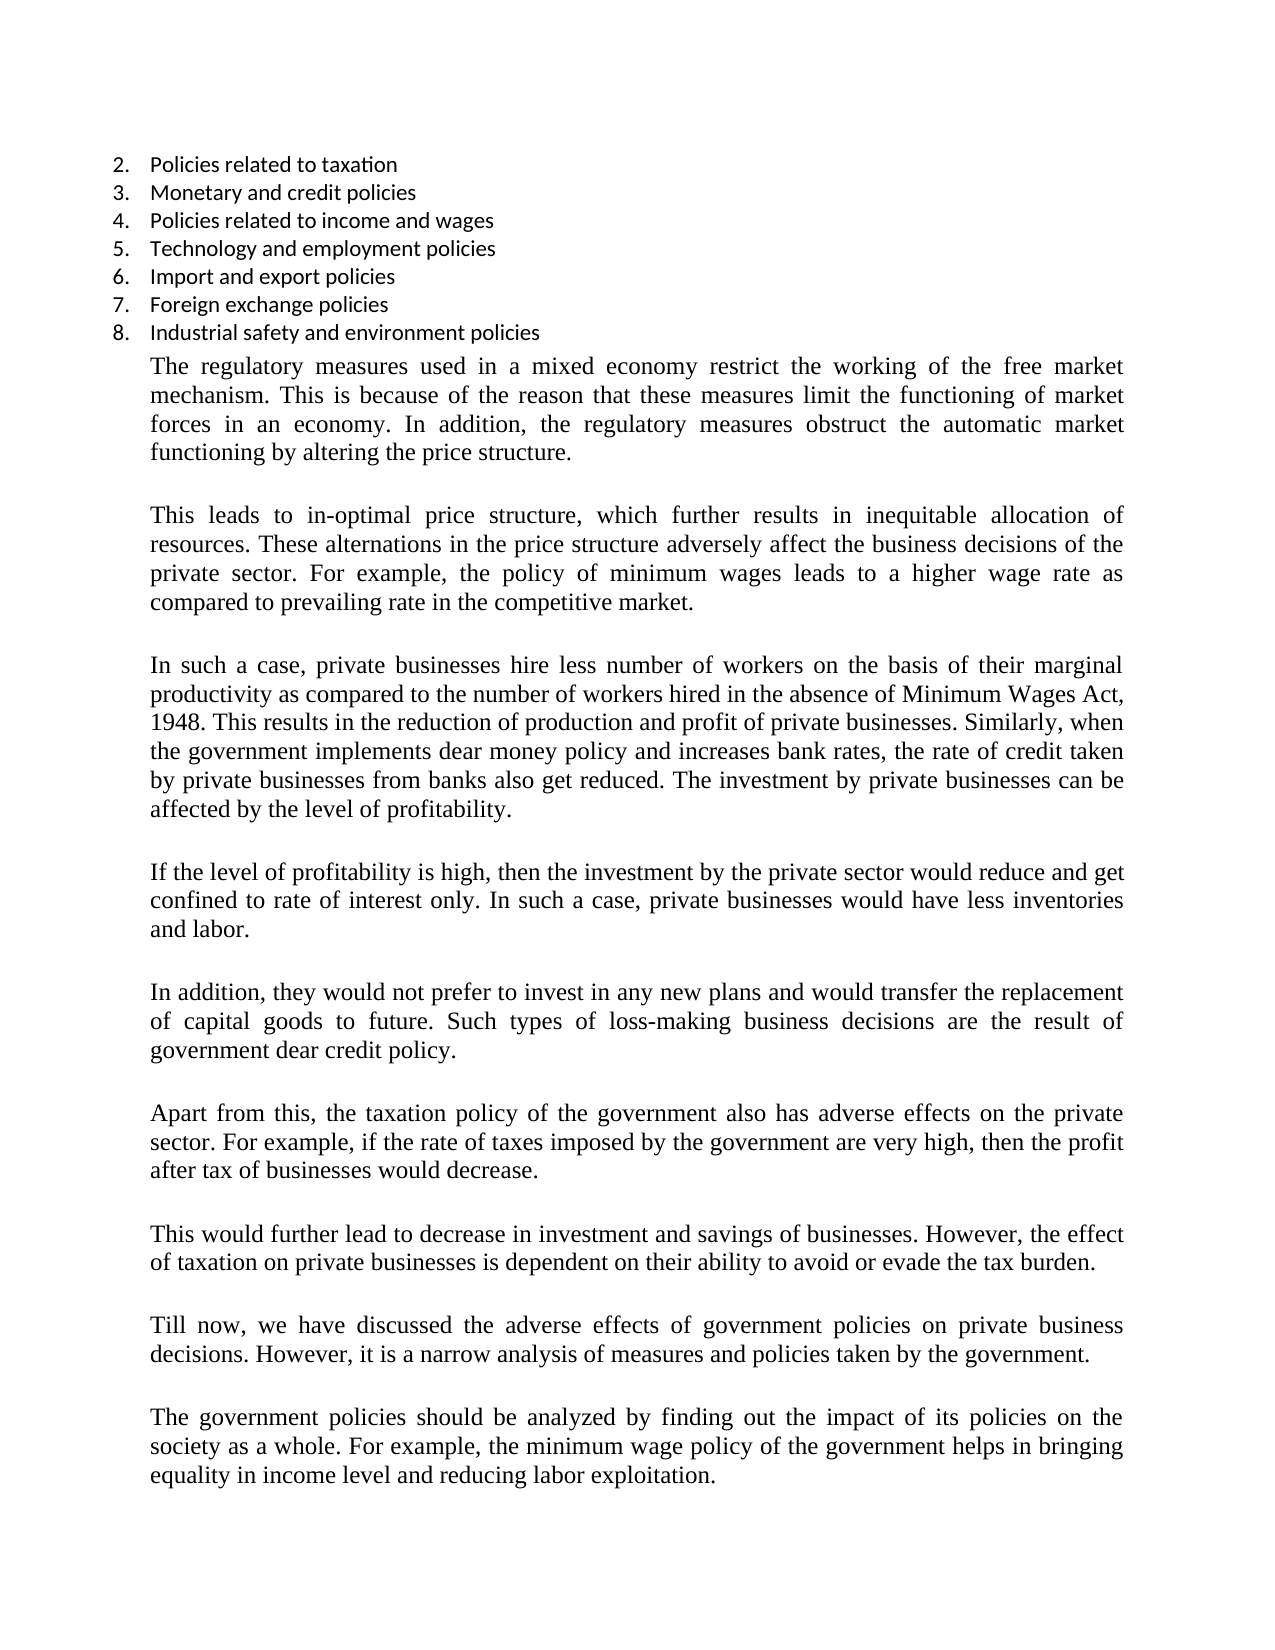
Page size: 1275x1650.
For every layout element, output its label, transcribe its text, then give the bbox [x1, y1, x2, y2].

list Import and export policies [112, 262, 1125, 290]
text In addition, they would not prefer to invest in any new plans and would transfer the replacement of capital goods to future. Such types of loss-making business decisions are the result of government dear credit policy. [150, 977, 1125, 1064]
text The regulatory measures used in a mixed economy restrict the working of the free market mechanism. This is because of the reason that these measures limit the functioning of market forces in an economy. In addition, the regulatory measures obstruct the automatic market functioning by altering the price structure. [150, 351, 1125, 466]
list Policies related to income and wages [112, 206, 1125, 234]
text Apart from this, the taxation policy of the government also has adverse effects on the private sector. For example, if the rate of taxes imposed by the government are very high, then the profit after tax of businesses would decrease. [150, 1098, 1125, 1184]
list Industrial safety and environment policies [112, 318, 1125, 346]
text In such a case, private businesses hire less number of workers on the basis of their marginal productivity as compared to the number of workers hired in the absence of Minimum Wages Act, 1948. This results in the reduction of production and profit of private businesses. Similarly, when the government implements dear money policy and increases bank rates, the rate of credit taken by private businesses from banks also get reduced. The investment by private businesses can be affected by the level of profitability. [150, 650, 1125, 822]
list Technology and employment policies [112, 234, 1125, 262]
text This leads to in-optimal price structure, which further results in inequitable allocation of resources. These alternations in the price structure adversely affect the business decisions of the private sector. For example, the policy of minimum wages leads to a higher wage rate as compared to prevailing rate in the competitive market. [150, 501, 1125, 616]
text Till now, we have discussed the adverse effects of government policies on private business decisions. However, it is a narrow analysis of measures and policies taken by the government. [150, 1311, 1125, 1368]
list Foreign exchange policies [112, 290, 1125, 318]
text If the level of profitability is high, then the investment by the private sector would reduce and get confined to rate of interest only. In such a case, private businesses would have less inventories and labor. [150, 857, 1125, 943]
list Policies related to taxation [112, 150, 1125, 178]
text The government policies should be analyzed by finding out the impact of its policies on the society as a whole. For example, the minimum wage policy of the government helps in bringing equality in income level and reducing labor exploitation. [150, 1402, 1125, 1489]
list Monetary and credit policies [112, 178, 1125, 206]
text This would further lead to decrease in investment and savings of businesses. However, the effect of taxation on private businesses is dependent on their ability to avoid or evade the tax burden. [150, 1219, 1125, 1276]
